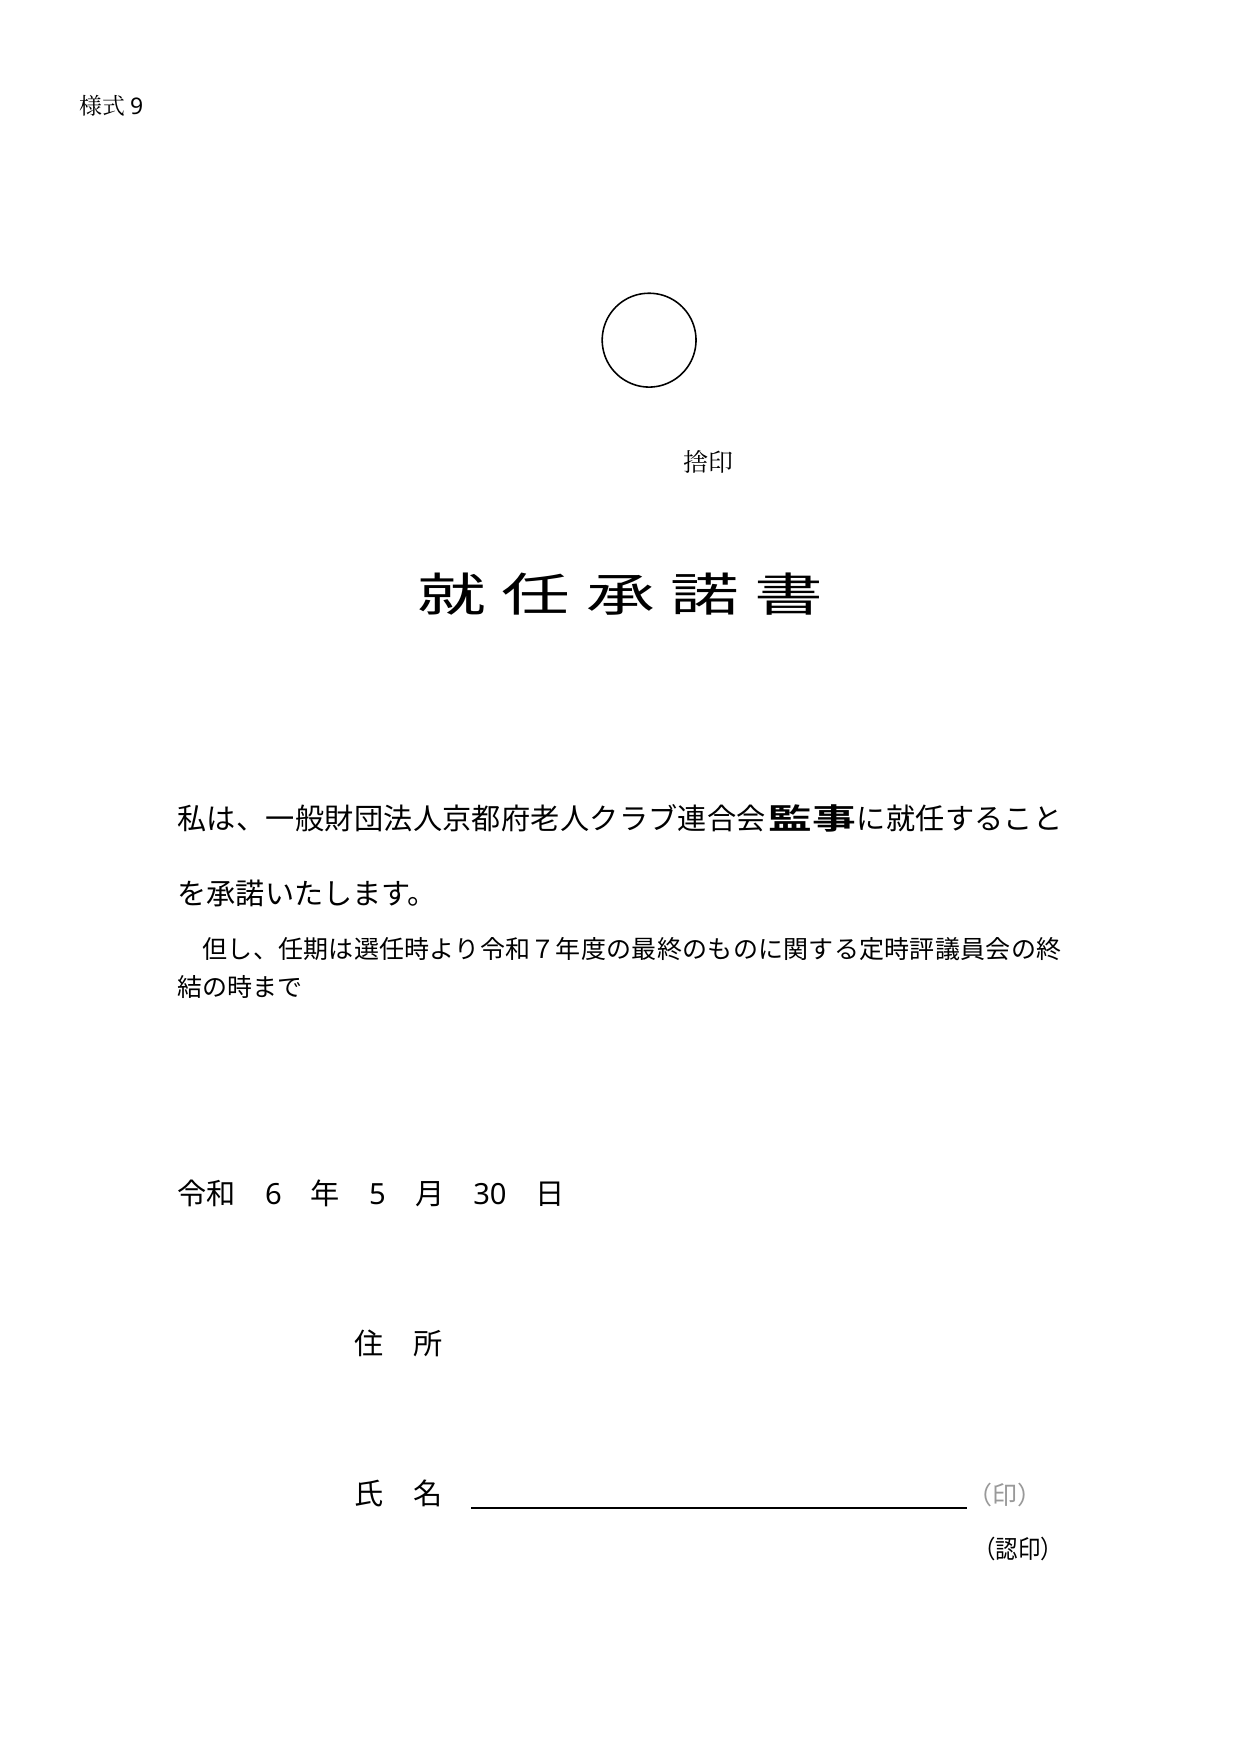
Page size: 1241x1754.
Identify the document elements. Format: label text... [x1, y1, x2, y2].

text 氏 名 （印） [266, 1454, 1063, 1529]
text 就 任 承 諾 書 [177, 554, 1063, 629]
text 私は、一般財団法人京都府老人クラブ連合会監事に就任することを承諾いたします。 [177, 779, 1063, 929]
text 令和 6 年 5 月 30 日 [177, 1154, 1063, 1229]
text 捨印 [266, 442, 1063, 479]
text 但し、任期は選任時より令和７年度の最終のものに関する定時評議員会の終結の時まで [177, 929, 1063, 1004]
text （認印） [177, 1529, 1063, 1567]
text 住 所 [354, 1304, 1063, 1379]
